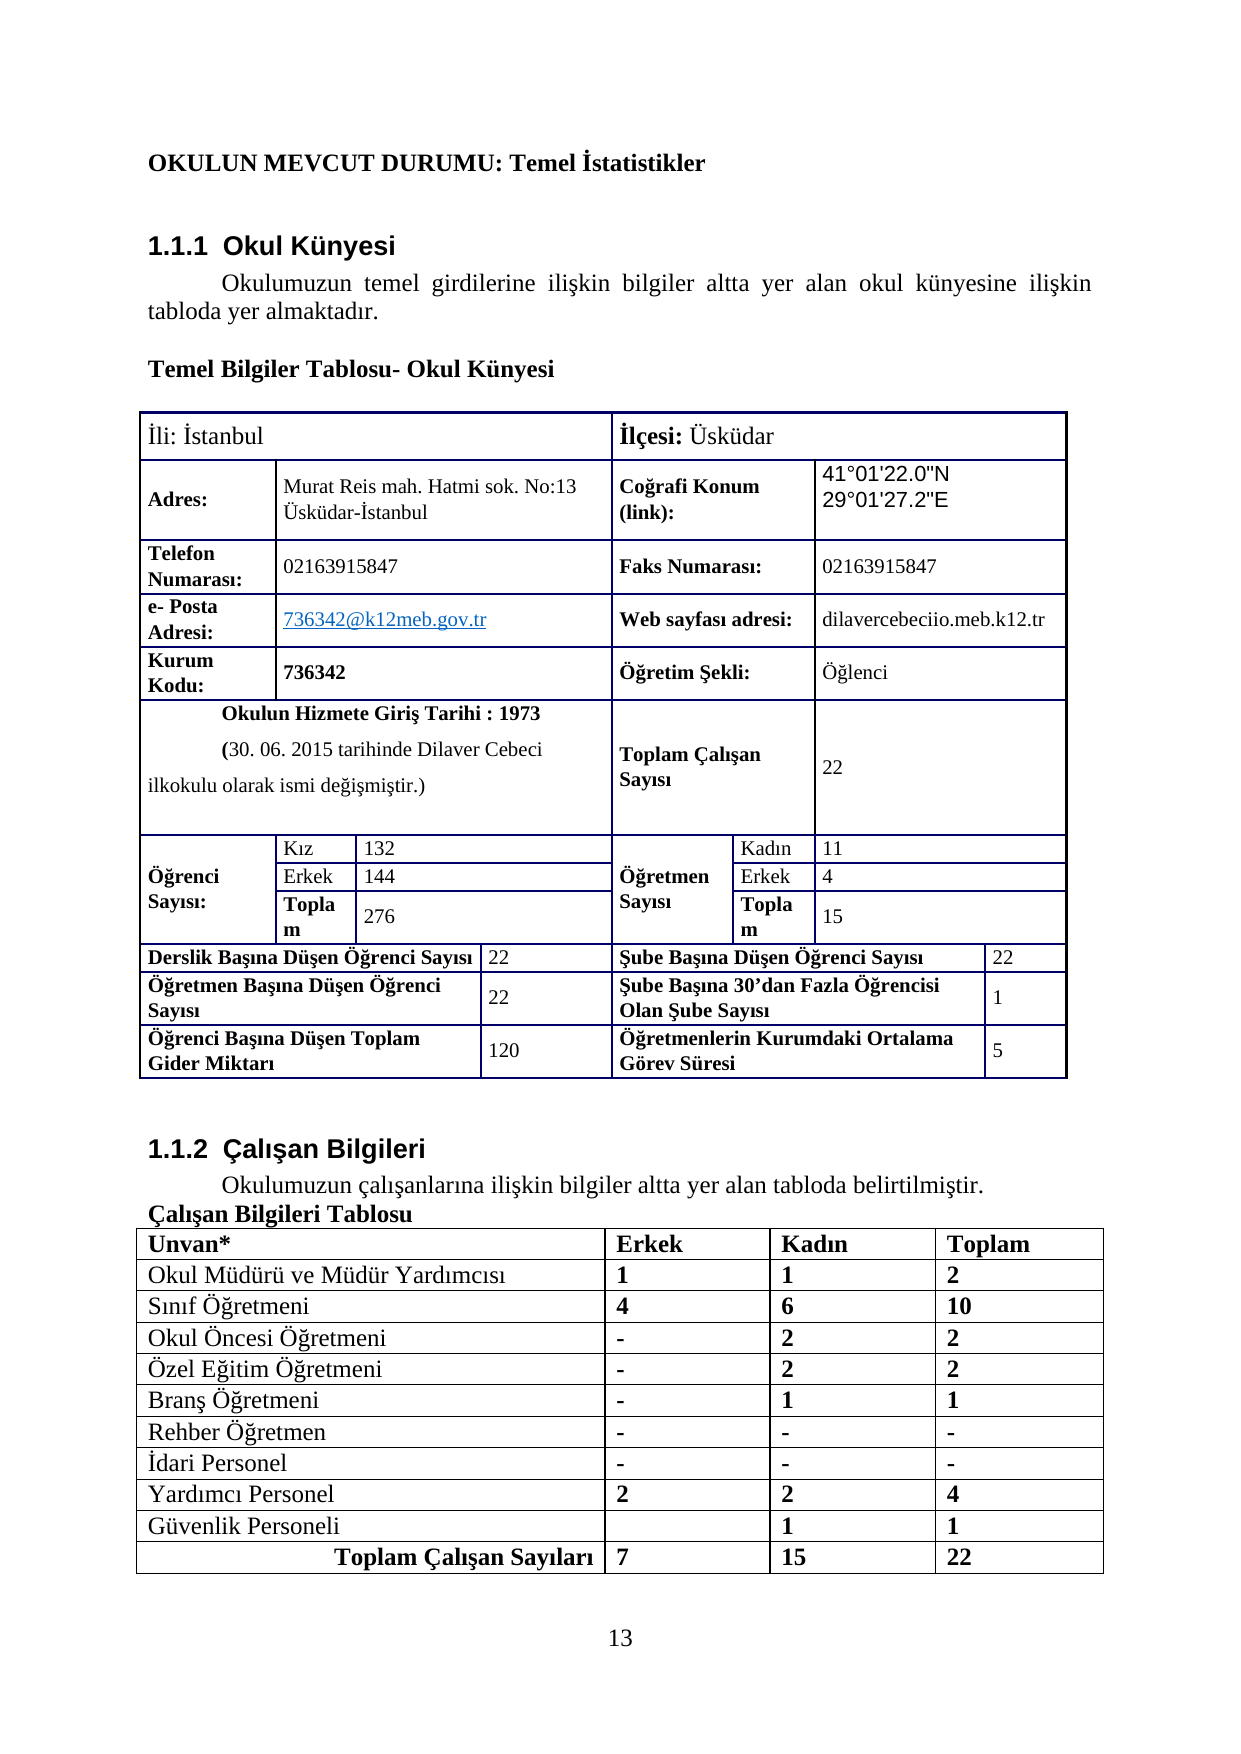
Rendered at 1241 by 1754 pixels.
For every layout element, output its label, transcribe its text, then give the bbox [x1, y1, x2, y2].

table_header Kadın [771, 1229, 935, 1259]
table_cell - [606, 1354, 769, 1384]
table_cell Öğrenci Sayısı: [141, 836, 275, 943]
table_cell Toplam Çalışan Sayıları [137, 1542, 604, 1573]
table_cell 2 [606, 1480, 769, 1510]
table_cell Murat Reis mah. Hatmi sok. No:13 Üsküdar-İstanbul [277, 461, 611, 539]
text OKULUN MEVCUT DURUMU: Temel İstatistikler [148, 148, 1093, 176]
table_cell 1 [771, 1260, 935, 1290]
table_cell 5 [986, 1026, 1065, 1077]
table_cell İdari Personel [137, 1448, 604, 1478]
table_cell 41°01'22.0"N 29°01'27.2"E [816, 461, 1065, 539]
table_cell 1 [606, 1260, 769, 1290]
table_cell Toplam [734, 892, 814, 943]
table_cell - [606, 1323, 769, 1353]
table_header Toplam [936, 1229, 1103, 1259]
table_cell 15 [771, 1542, 935, 1573]
table_cell Öğrenci Başına Düşen Toplam Gider Miktarı [141, 1026, 480, 1077]
table_cell Yardımcı Personel [137, 1480, 604, 1510]
table_cell Öğlenci [816, 648, 1065, 699]
table_cell 736342 [277, 648, 611, 699]
table_cell Kız [277, 836, 355, 862]
table_cell Okulun Hizmete Giriş Tarihi : 1973 (30. 06. 2015 tarihinde Dilaver Cebeci ilkokulu olarak ismi değişmiştir.) [141, 701, 611, 834]
table_cell 1 [936, 1385, 1103, 1416]
table_cell 15 [816, 892, 1065, 943]
table_cell 22 [482, 973, 611, 1024]
table_cell 4 [936, 1480, 1103, 1510]
table_cell 2 [771, 1480, 935, 1510]
list Okul Künyesi [148, 230, 1093, 261]
table_cell 22 [816, 701, 1065, 834]
table_cell 132 [357, 836, 611, 862]
table_cell e- Posta Adresi: [141, 595, 275, 646]
table_cell 02163915847 [277, 541, 611, 592]
table_cell Rehber Öğretmen [137, 1417, 604, 1447]
text Okulumuzun temel girdilerine ilişkin bilgiler altta yer alan okul künyesine ilişkin tabloda yer almaktadır. [148, 268, 1093, 325]
table_cell Öğretmen Sayısı [613, 836, 732, 943]
table_cell Öğretim Şekli: [613, 648, 814, 699]
table_cell 1 [986, 973, 1065, 1024]
table_cell 2 [771, 1323, 935, 1353]
table_cell Faks Numarası: [613, 541, 814, 592]
table_cell - [606, 1417, 769, 1447]
table_cell 1 [936, 1511, 1103, 1541]
table_cell 22 [936, 1542, 1103, 1573]
table_cell Web sayfası adresi: [613, 595, 814, 646]
table_cell 736342@k12meb.gov.tr [277, 595, 611, 646]
table_cell Öğretmen Başına Düşen Öğrenci Sayısı [141, 973, 480, 1024]
table_cell 2 [936, 1354, 1103, 1384]
table_cell 144 [357, 864, 611, 890]
table_cell 6 [771, 1291, 935, 1322]
table_cell Adres: [141, 461, 275, 539]
table_cell 11 [816, 836, 1065, 862]
table_cell Öğretmenlerin Kurumdaki Ortalama Görev Süresi [613, 1026, 984, 1077]
table_cell dilavercebeciio.meb.k12.tr [816, 595, 1065, 646]
table_cell Şube Başına 30’dan Fazla Öğrencisi Olan Şube Sayısı [613, 973, 984, 1024]
table_cell Özel Eğitim Öğretmeni [137, 1354, 604, 1384]
table_cell 4 [606, 1291, 769, 1322]
table_cell - [606, 1448, 769, 1478]
table_cell [606, 1511, 769, 1541]
table_cell Kadın [734, 836, 814, 862]
table_header Unvan* [137, 1229, 604, 1259]
text Çalışan Bilgileri Tablosu [148, 1199, 1093, 1228]
list Çalışan Bilgileri [148, 1133, 1093, 1164]
table_cell Sınıf Öğretmeni [137, 1291, 604, 1322]
table_cell Toplam Çalışan Sayısı [613, 701, 814, 834]
table_cell 22 [482, 945, 611, 971]
table_cell Okul Müdürü ve Müdür Yardımcısı [137, 1260, 604, 1290]
table_cell 7 [606, 1542, 769, 1573]
table_cell Derslik Başına Düşen Öğrenci Sayısı [141, 945, 480, 971]
table_cell 276 [357, 892, 611, 943]
table_cell 10 [936, 1291, 1103, 1322]
table_cell 2 [936, 1260, 1103, 1290]
table_cell 1 [771, 1385, 935, 1416]
table_cell - [771, 1417, 935, 1447]
table_cell Güvenlik Personeli [137, 1511, 604, 1541]
table_cell Coğrafi Konum (link): [613, 461, 814, 539]
text Temel Bilgiler Tablosu- Okul Künyesi [148, 354, 1093, 383]
table_cell 120 [482, 1026, 611, 1077]
text Okulumuzun çalışanlarına ilişkin bilgiler altta yer alan tabloda belirtilmiştir. [148, 1170, 1093, 1199]
table_cell Erkek [277, 864, 355, 890]
table_cell - [936, 1417, 1103, 1447]
table_cell 02163915847 [816, 541, 1065, 592]
table_cell 22 [986, 945, 1065, 971]
table_header İli: İstanbul [141, 414, 611, 458]
table_cell Okul Öncesi Öğretmeni [137, 1323, 604, 1353]
table_cell 1 [771, 1511, 935, 1541]
table_cell - [606, 1385, 769, 1416]
table_header İlçesi: Üsküdar [613, 414, 1065, 458]
table_cell Erkek [734, 864, 814, 890]
table_cell Şube Başına Düşen Öğrenci Sayısı [613, 945, 984, 971]
table_header Erkek [606, 1229, 769, 1259]
table_cell - [936, 1448, 1103, 1478]
table_cell 2 [771, 1354, 935, 1384]
table_cell - [771, 1448, 935, 1478]
table_cell Telefon Numarası: [141, 541, 275, 592]
table_cell Branş Öğretmeni [137, 1385, 604, 1416]
table_cell 4 [816, 864, 1065, 890]
table_cell Toplam [277, 892, 355, 943]
table_cell 2 [936, 1323, 1103, 1353]
table_cell Kurum Kodu: [141, 648, 275, 699]
